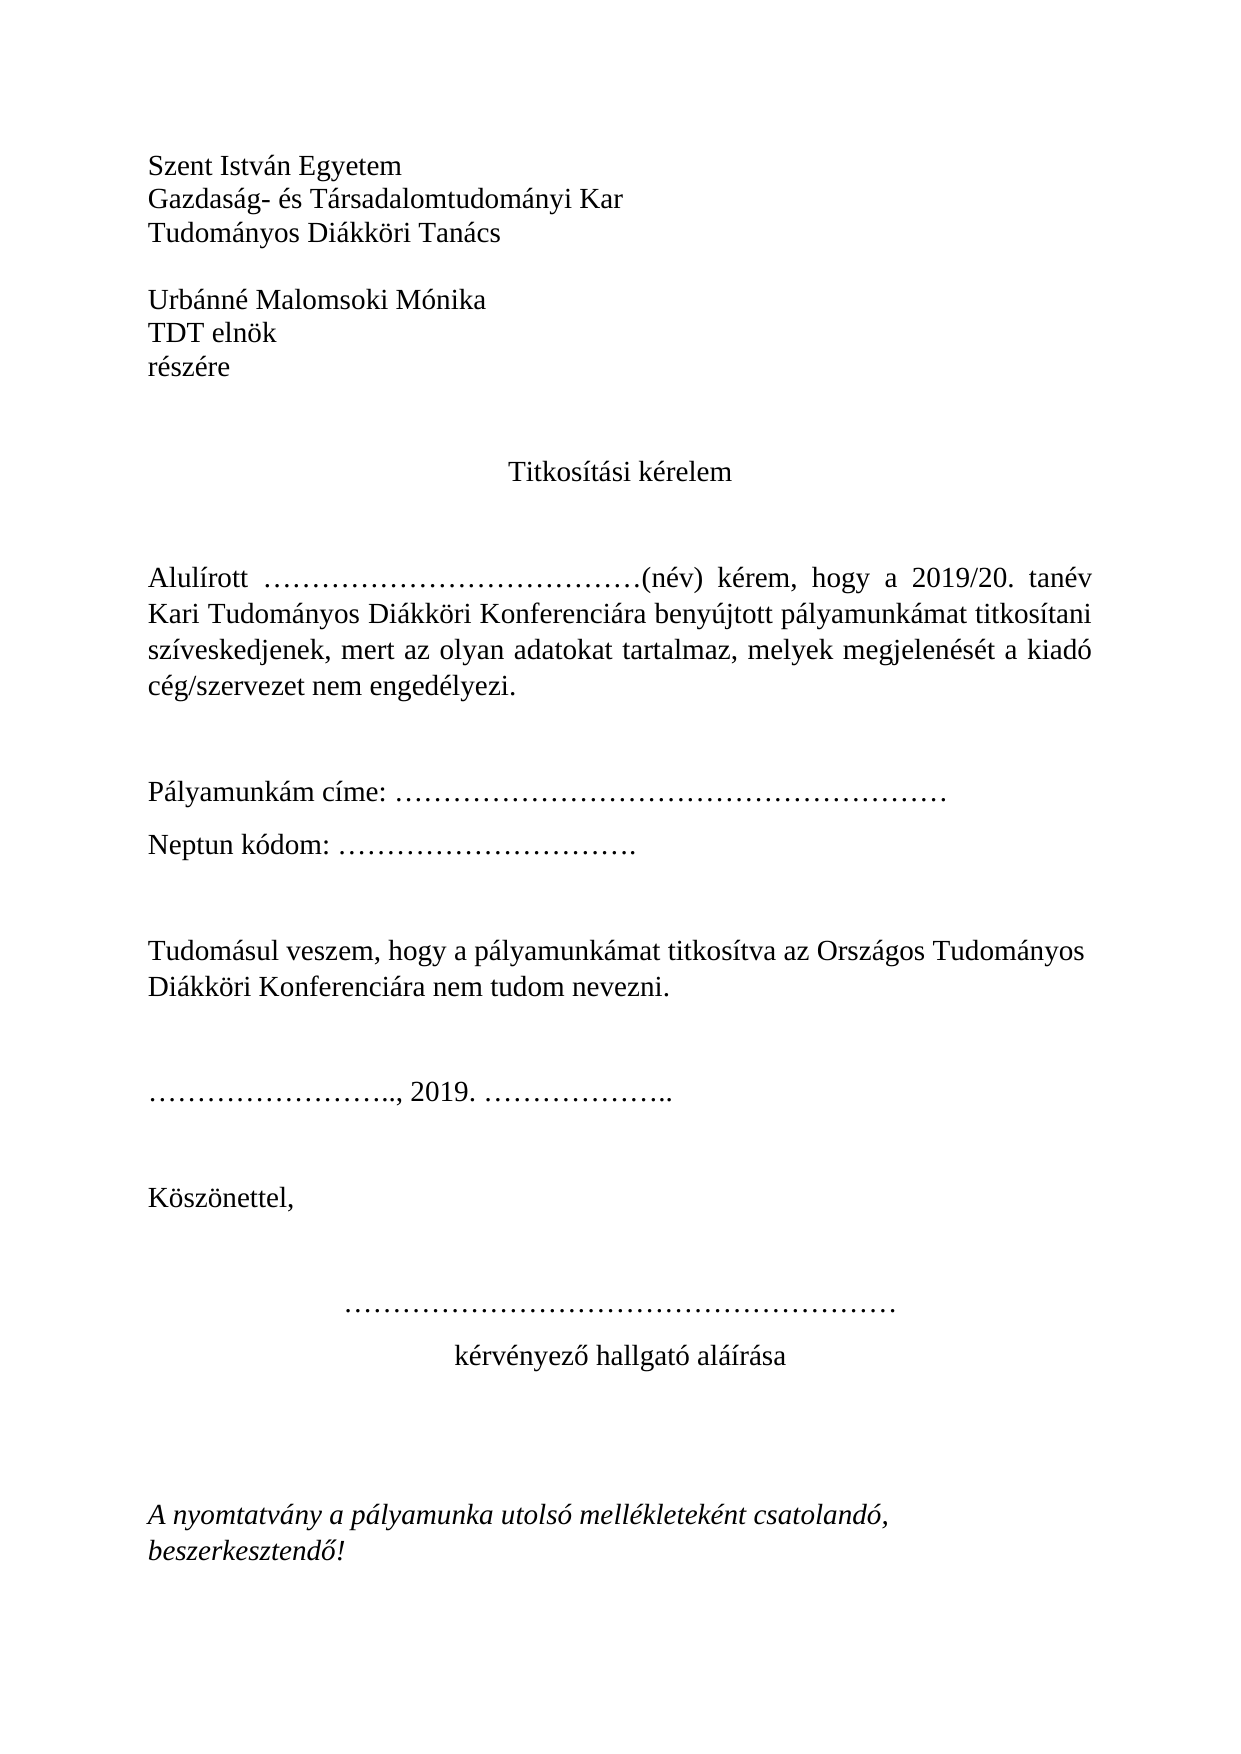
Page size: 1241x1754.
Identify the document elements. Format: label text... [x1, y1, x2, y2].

text Gazdaság- és Társadalomtudományi Kar [148, 181, 1093, 215]
text Szent István Egyetem [148, 148, 1093, 181]
text Tudomásul veszem, hogy a pályamunkámat titkosítva az Országos Tudományos Diákköri Konferenciára nem tudom nevezni. [148, 933, 1093, 1002]
text Tudományos Diákköri Tanács [148, 215, 1093, 248]
text Pályamunkám címe: ………………………………………………… [148, 774, 1093, 808]
text kérvényező hallgató aláírása [148, 1338, 1093, 1372]
text Titkosítási kérelem [148, 454, 1093, 488]
text Alulírott …………………………………(név) kérem, hogy a 2019/20. tanév Kari Tudományos Diákköri Konferenciára benyújtott pályamunkámat titkosítani szíveskedjenek, mert az olyan adatokat tartalmaz, melyek megjelenését a kiadó cég/szervezet nem engedélyezi. [148, 560, 1093, 702]
text részére [148, 349, 1093, 382]
text …………………….., 2019. ……………….. [148, 1074, 1093, 1108]
text A nyomtatvány a pályamunka utolsó mellékleteként csatolandó, beszerkesztendő! [148, 1497, 1093, 1567]
text Urbánné Malomsoki Mónika [148, 282, 1093, 315]
text ………………………………………………… [148, 1286, 1093, 1319]
text Köszönettel, [148, 1180, 1093, 1213]
text TDT elnök [148, 315, 1093, 349]
text Neptun kódom: …………………………. [148, 827, 1093, 861]
